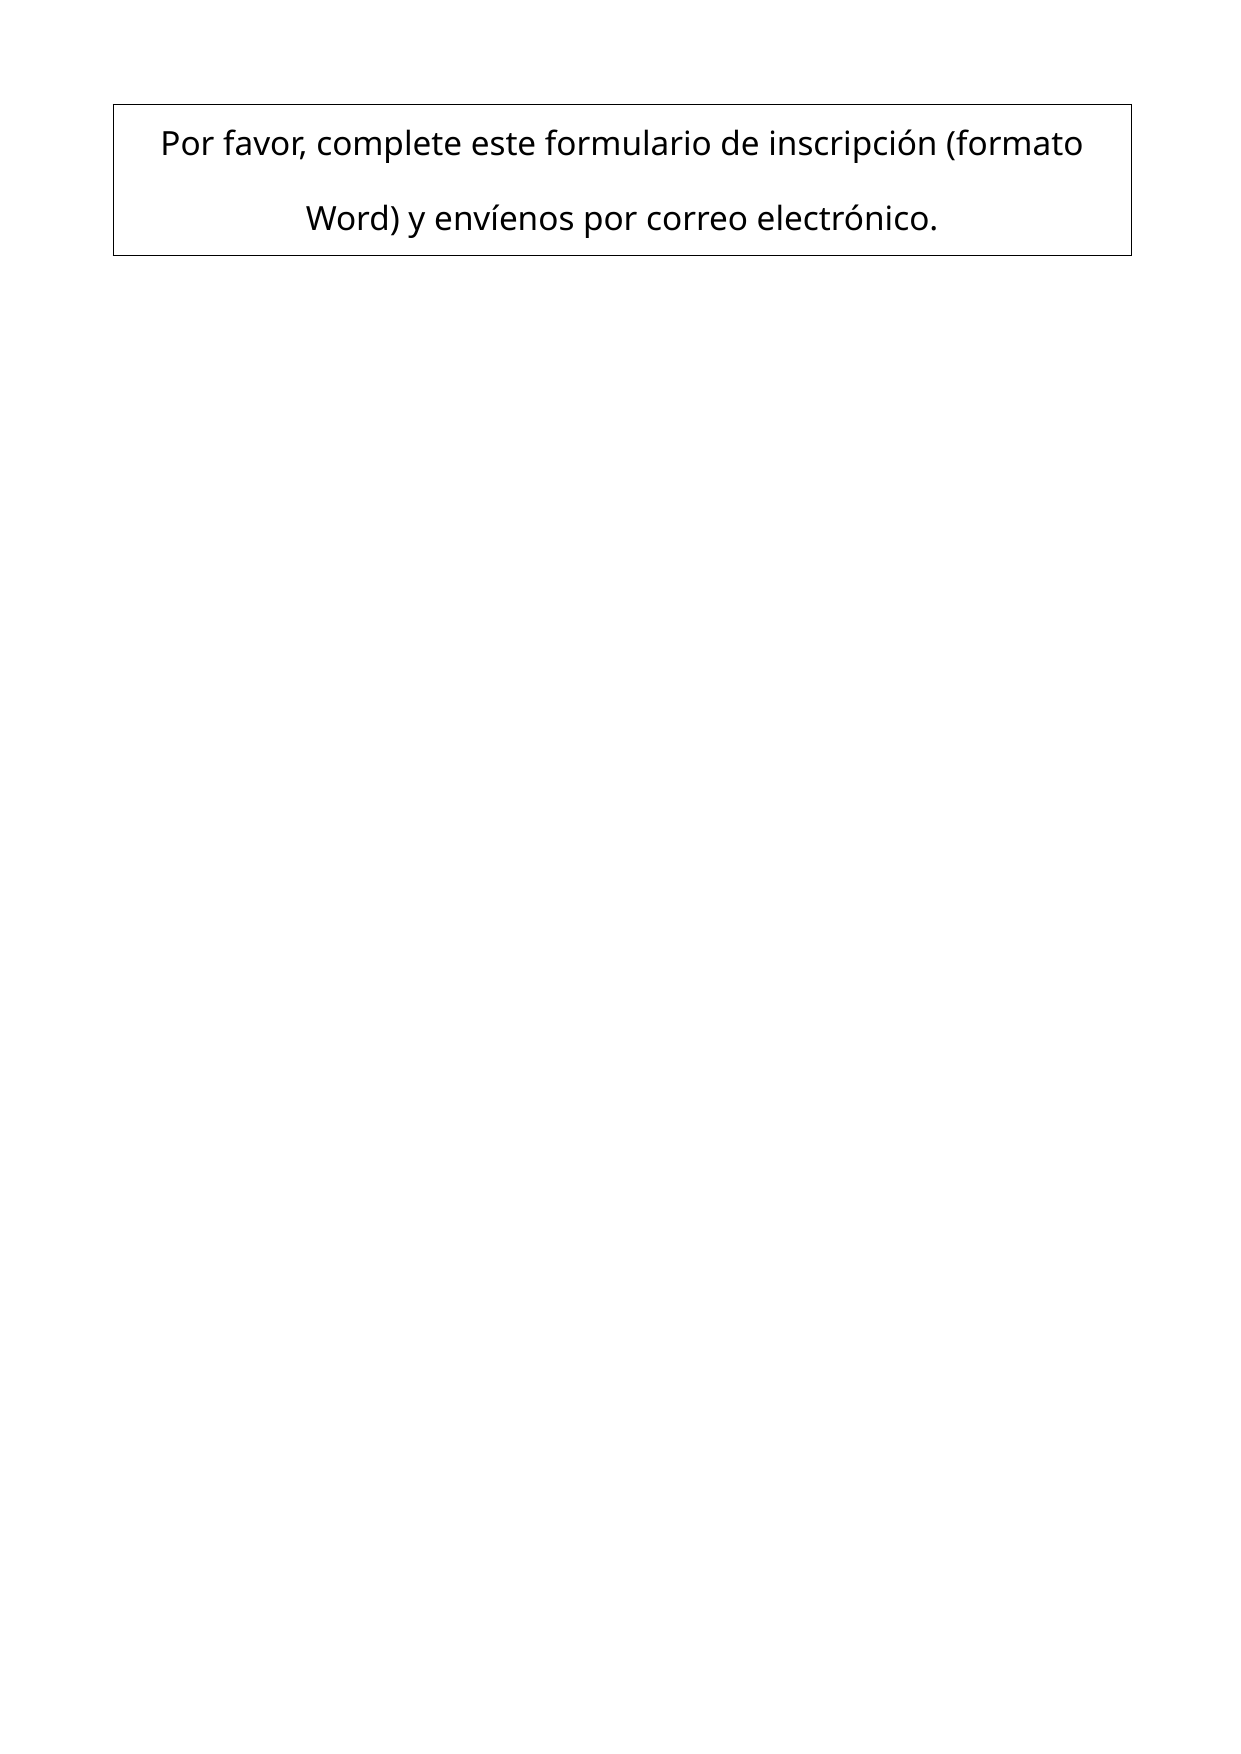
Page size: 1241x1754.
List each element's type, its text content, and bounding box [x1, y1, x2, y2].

table_header Por favor, complete este formulario de inscripción (formato Word) y envíenos por correo electrónico. [114, 105, 1131, 255]
